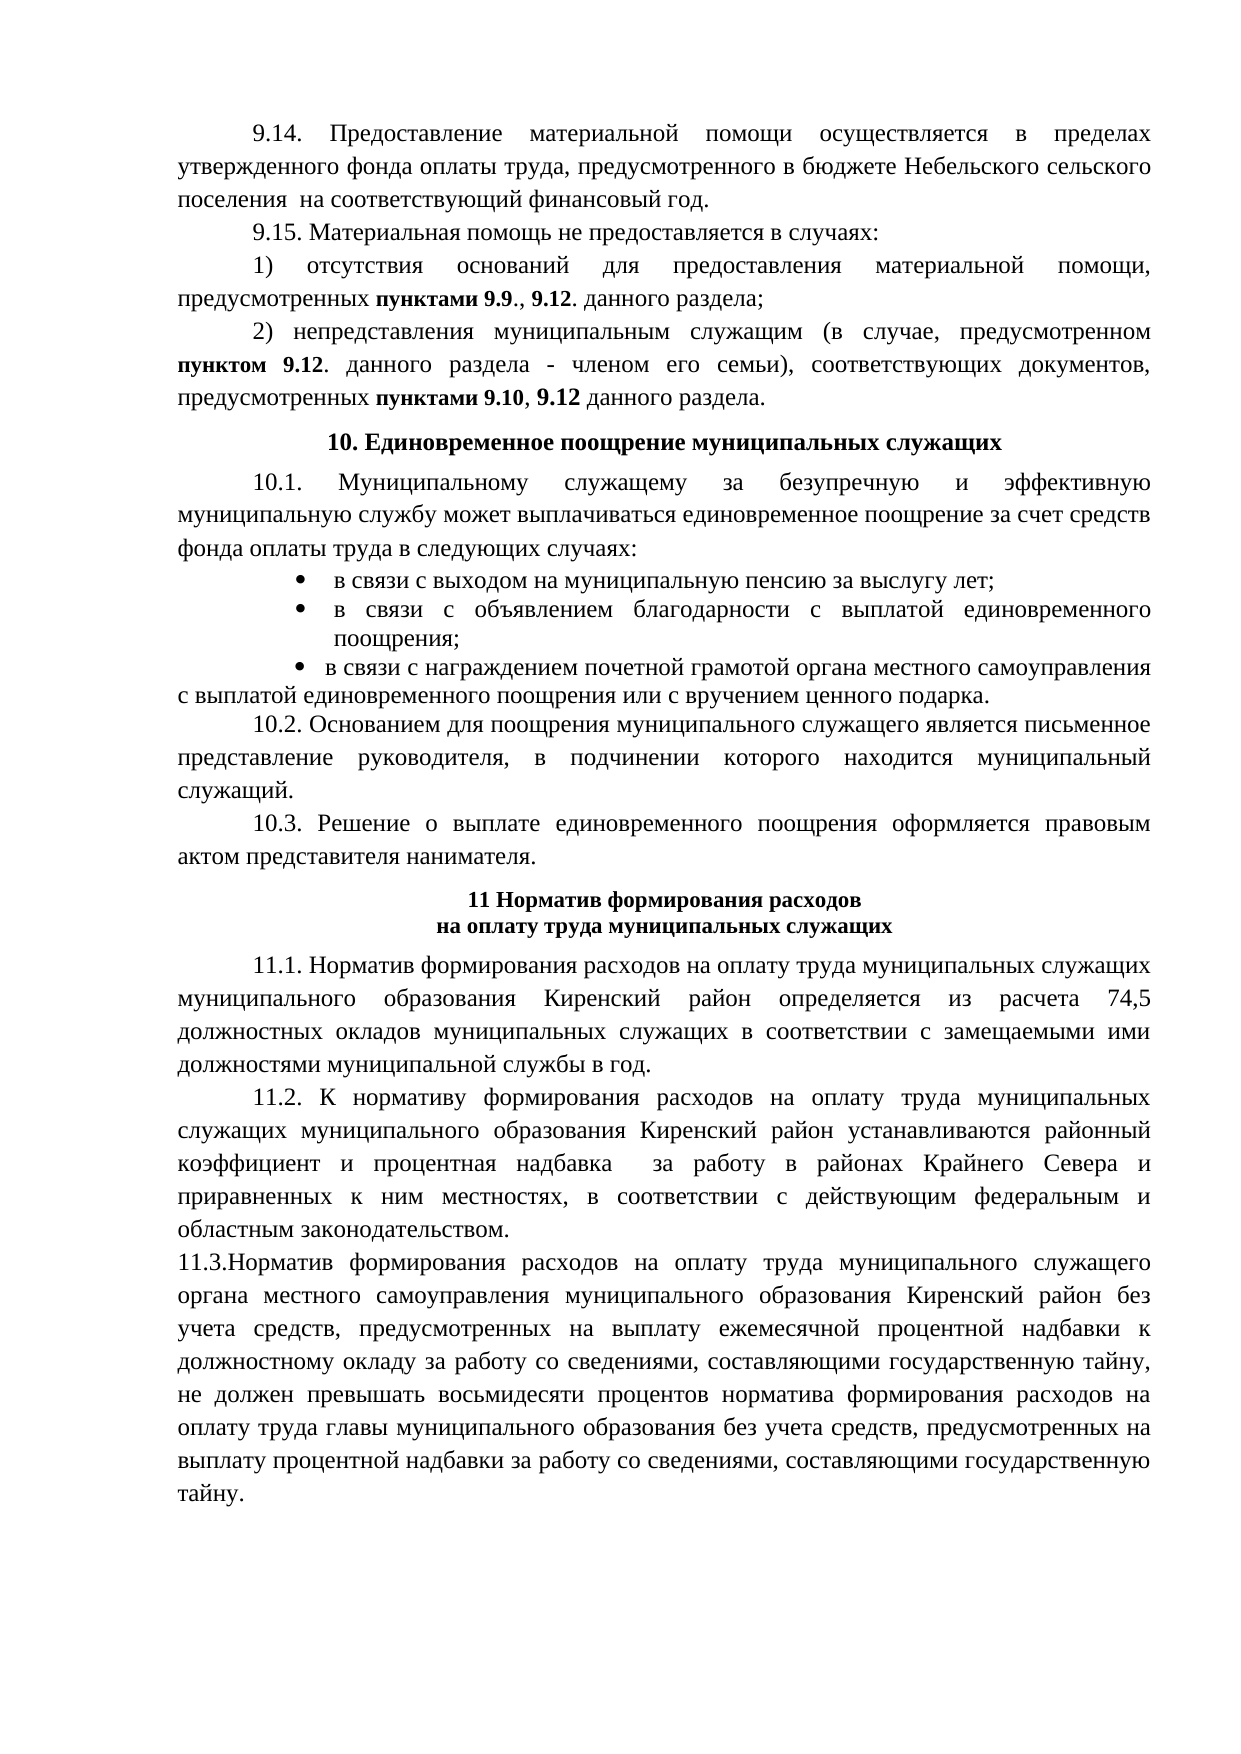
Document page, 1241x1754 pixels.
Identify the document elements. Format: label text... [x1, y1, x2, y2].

text 9.15. Материальная помощь не предоставляется в случаях: [177, 217, 1152, 246]
subtitle 11 Норматив формирования расходов на оплату труда муниципальных служащих [177, 886, 1152, 938]
text 10.1. Муниципальному служащему за безупречную и эффективную муниципальную службу может выплачиваться единовременное поощрение за счет средств фонда оплаты труда в следующих случаях: [177, 467, 1152, 561]
list в связи с награждением почетной грамотой органа местного самоуправления с выплатой единовременного поощрения или с вручением ценного подарка. [177, 652, 1152, 709]
text 1) отсутствия оснований для предоставления материальной помощи, предусмотренных пунктами 9.9., 9.12. данного раздела; [177, 250, 1152, 312]
list в связи с объявлением благодарности с выплатой единовременного поощрения; [296, 594, 1152, 652]
text 2) непредставления муниципальным служащим (в случае, предусмотренном пунктом 9.12. данного раздела - членом его семьи), соответствующих документов, предусмотренных пунктами 9.10, 9.12 данного раздела. [177, 316, 1152, 411]
subtitle 10. Единовременное поощрение муниципальных служащих [177, 427, 1152, 455]
text 9.14. Предоставление материальной помощи осуществляется в пределах утвержденного фонда оплаты труда, предусмотренного в бюджете Небельского сельского поселения на соответствующий финансовый год. [177, 118, 1152, 213]
text 10.3. Решение о выплате единовременного поощрения оформляется правовым актом представителя нанимателя. [177, 808, 1152, 870]
text 10.2. Основанием для поощрения муниципального служащего является письменное представление руководителя, в подчинении которого находится муниципальный служащий. [177, 709, 1152, 804]
text 11.2. К нормативу формирования расходов на оплату труда муниципальных служащих муниципального образования Киренский район устанавливаются районный коэффициент и процентная надбавка за работу в районах Крайнего Севера и приравненных к ним местностях, в соответствии с действующим федеральным и областным законодательством. [177, 1082, 1152, 1243]
list в связи с выходом на муниципальную пенсию за выслугу лет; [296, 566, 1152, 594]
text 11.3.Норматив формирования расходов на оплату труда муниципального служащего органа местного самоуправления муниципального образования Киренский район без учета средств, предусмотренных на выплату ежемесячной процентной надбавки к должностному окладу за работу со сведениями, составляющими государственную тайну, не должен превышать восьмидесяти процентов норматива формирования расходов на оплату труда главы муниципального образования без учета средств, предусмотренных на выплату процентной надбавки за работу со сведениями, составляющими государственную тайну. [177, 1247, 1152, 1507]
text 11.1. Норматив формирования расходов на оплату труда муниципальных служащих муниципального образования Киренский район определяется из расчета 74,5 должностных окладов муниципальных служащих в соответствии с замещаемыми ими должностями муниципальной службы в год. [177, 950, 1152, 1077]
